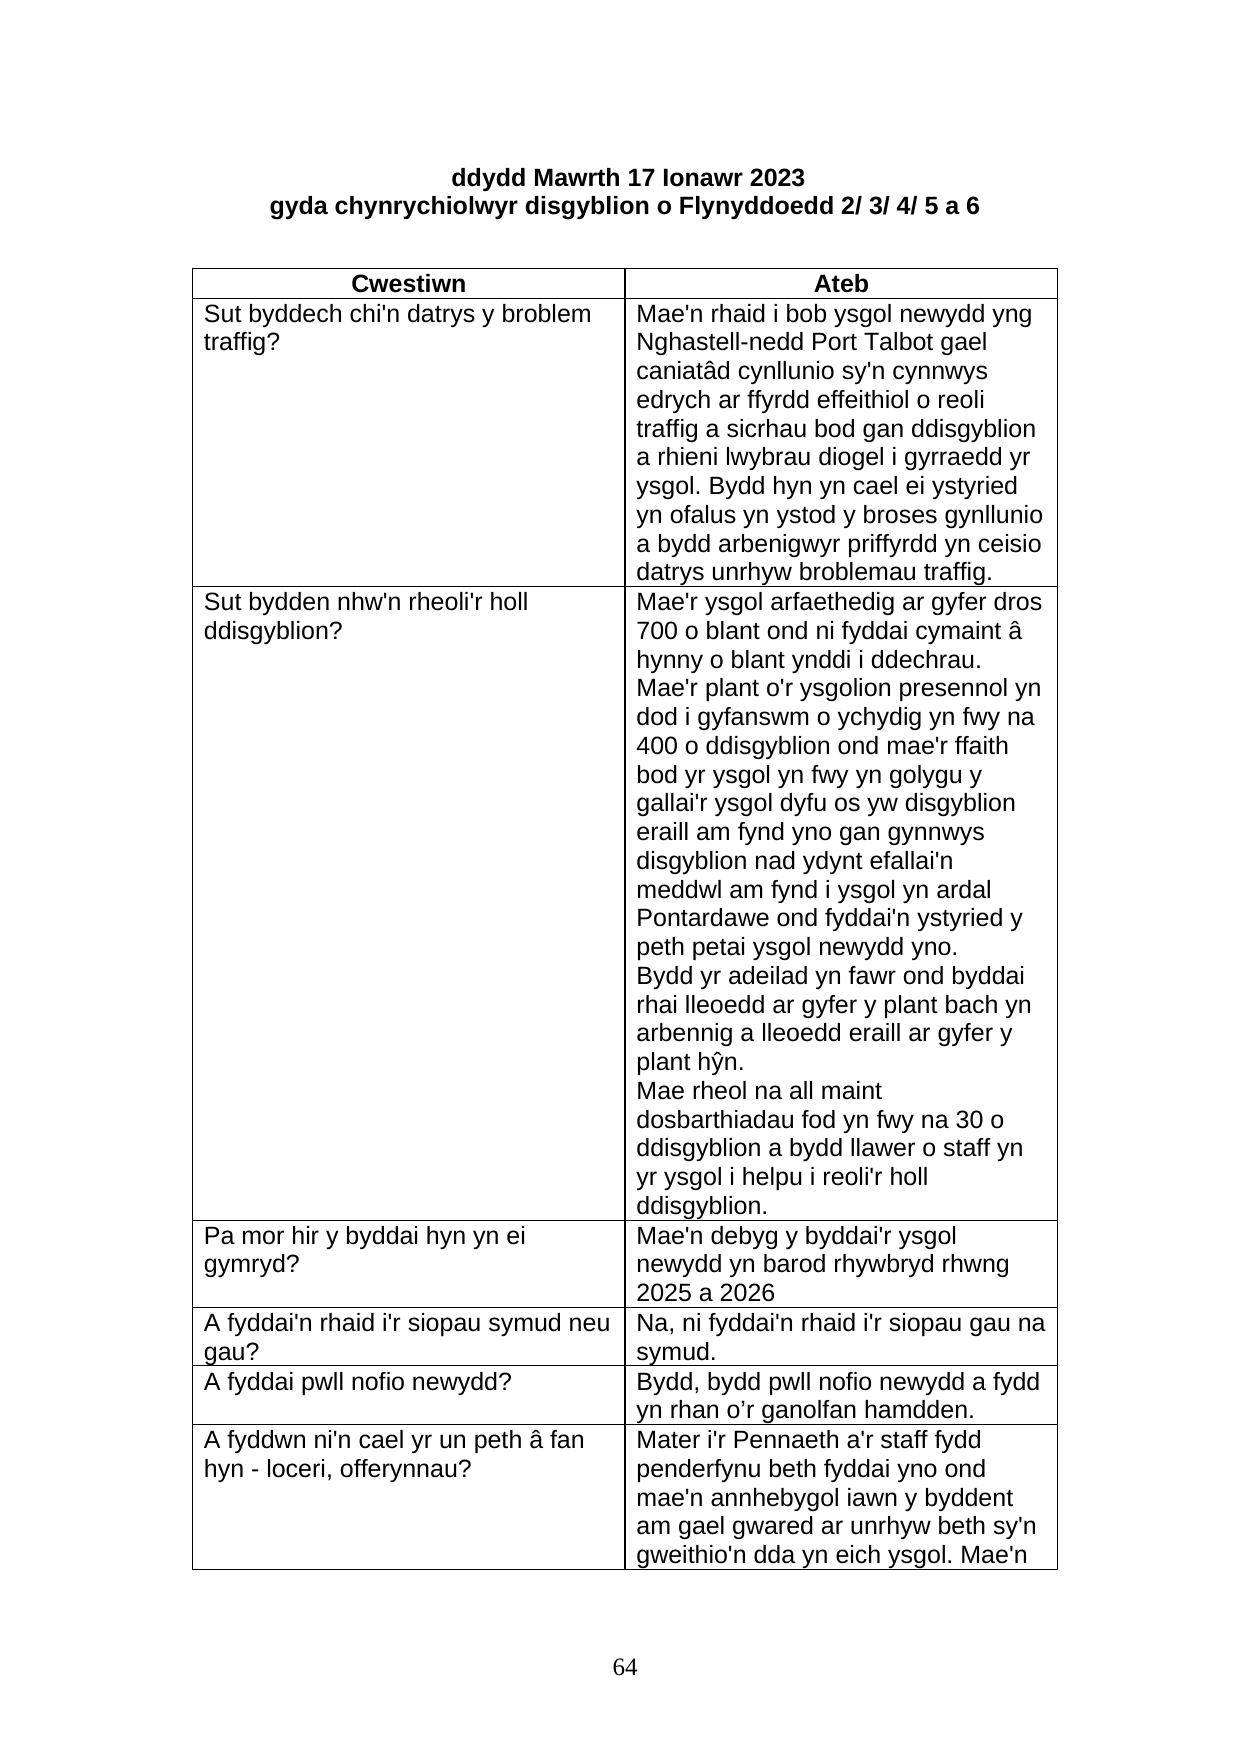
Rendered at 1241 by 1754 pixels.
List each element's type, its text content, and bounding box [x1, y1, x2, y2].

table_cell A fyddai'n rhaid i'r siopau symud neu gau? [193, 1308, 624, 1365]
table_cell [626, 1425, 1057, 1569]
table_cell Mae'n debyg y byddai'r ysgol newydd yn barod rhywbryd rhwng 2025 a 2026 [626, 1221, 1057, 1307]
table_cell Pa mor hir y byddai hyn yn ei gymryd? [193, 1221, 624, 1307]
table_cell Sut bydden nhw'n rheoli'r holl ddisgyblion? [193, 587, 624, 1219]
table_cell A fyddai pwll nofio newydd? [193, 1366, 624, 1424]
text gyda chynrychiolwyr disgyblion o Flynyddoedd 2/ 3/ 4/ 5 a 6 [192, 191, 1058, 220]
table_cell Mae'r ysgol arfaethedig ar gyfer dros 700 o blant ond ni fyddai cymaint â hynny o blant ynddi i ddechrau. Mae'r plant o'r ysgolion presennol yn dod i gyfanswm o ychydig yn fwy na 400 o ddisgyblion ond mae'r ffaith bod yr ysgol yn fwy yn golygu y gallai'r ysgol dyfu os yw disgyblion eraill am fynd yno gan gynnwys disgyblion nad ydynt efallai'n meddwl am fynd i ysgol yn ardal Pontardawe ond fyddai'n ystyried y peth petai ysgol newydd yno. Bydd yr adeilad yn fawr ond byddai rhai lleoedd ar gyfer y plant bach yn arbennig a lleoedd eraill ar gyfer y plant hŷn. Mae rheol na all maint dosbarthiadau fod yn fwy na 30 o ddisgyblion a bydd llawer o staff yn yr ysgol i helpu i reoli'r holl ddisgyblion. [626, 587, 1057, 1219]
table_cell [193, 1425, 624, 1569]
text ddydd Mawrth 17 Ionawr 2023 [192, 162, 1058, 191]
table_cell Sut byddech chi'n datrys y broblem traffig? [193, 299, 624, 586]
table_header Ateb [626, 269, 1057, 297]
table_cell Na, ni fyddai'n rhaid i'r siopau gau na symud. [626, 1308, 1057, 1365]
table_cell Bydd, bydd pwll nofio newydd a fydd yn rhan o’r ganolfan hamdden. [626, 1366, 1057, 1424]
table_header Cwestiwn [193, 269, 624, 297]
table_cell Mae'n rhaid i bob ysgol newydd yng Nghastell-nedd Port Talbot gael caniatâd cynllunio sy'n cynnwys edrych ar ffyrdd effeithiol o reoli traffig a sicrhau bod gan ddisgyblion a rhieni lwybrau diogel i gyrraedd yr ysgol. Bydd hyn yn cael ei ystyried yn ofalus yn ystod y broses gynllunio a bydd arbenigwyr priffyrdd yn ceisio datrys unrhyw broblemau traffig. [626, 299, 1057, 586]
